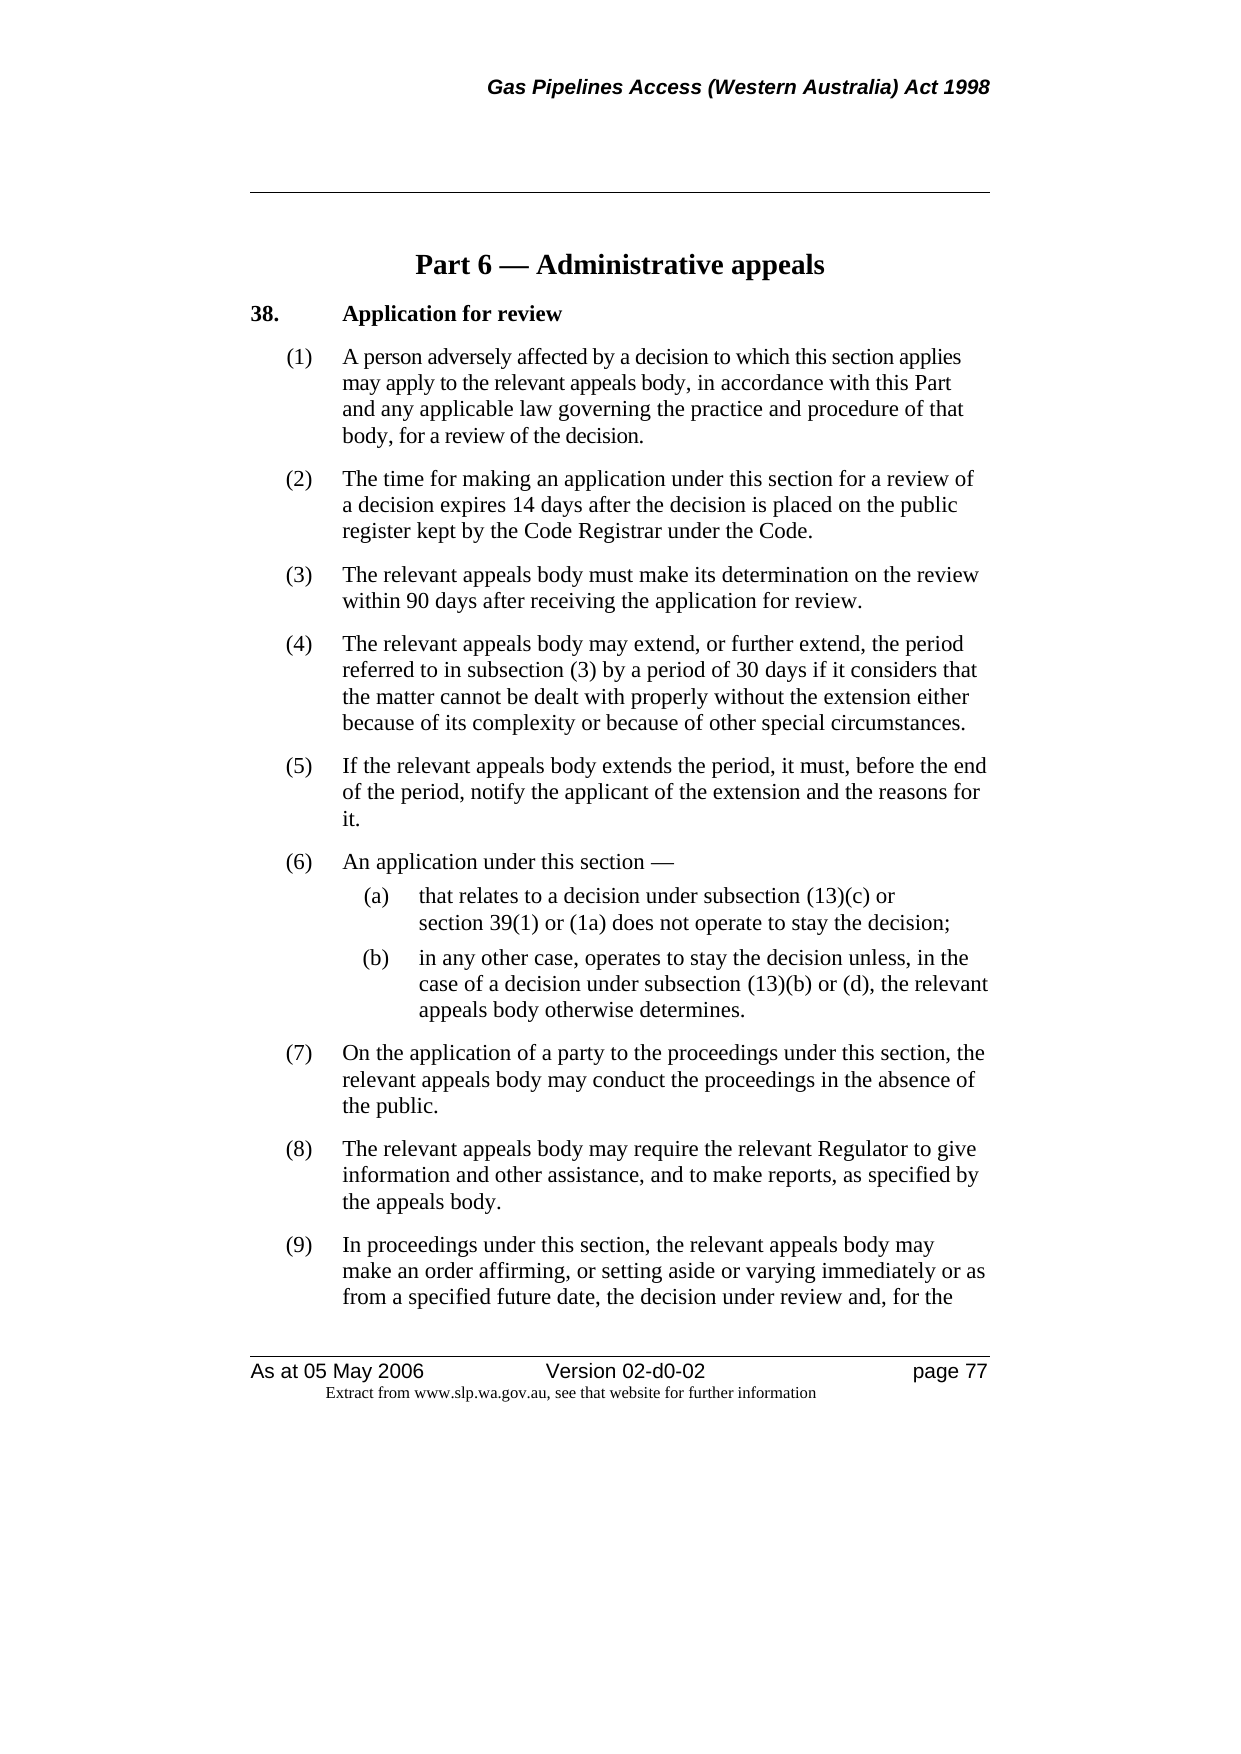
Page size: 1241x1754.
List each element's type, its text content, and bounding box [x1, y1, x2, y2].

text (7) On the application of a party to the proceedings under this section, the relevant appeals body may conduct the proceedings in the absence of the public. [250, 1039, 990, 1118]
text (a) that relates to a decision under subsection (13)(c) or section 39(1) or (1a) does not operate to stay the decision; [250, 882, 990, 935]
subtitle Part 6 — Administrative appeals [250, 247, 990, 281]
text (6) An application under this section — [250, 848, 990, 874]
text (4) The relevant appeals body may extend, or further extend, the period referred to in subsection (3) by a period of 30 days if it considers that the matter cannot be dealt with properly without the extension either because of its complexity or because of other special circumstances. [250, 630, 990, 735]
text (1) A person adversely affected by a decision to which this section applies may apply to the relevant appeals body, in accordance with this Part and any applicable law governing the practice and procedure of that body, for a review of the decision. [250, 343, 990, 448]
text (2) The time for making an application under this section for a review of a decision expires 14 days after the decision is placed on the public register kept by the Code Registrar under the Code. [250, 465, 990, 544]
text (8) The relevant appeals body may require the relevant Regulator to give information and other assistance, and to make reports, as specified by the appeals body. [250, 1135, 990, 1214]
subtitle 38. Application for review [250, 300, 990, 326]
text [250, 1231, 990, 1310]
text (5) If the relevant appeals body extends the period, it must, before the end of the period, notify the applicant of the extension and the reasons for it. [250, 752, 990, 831]
text (3) The relevant appeals body must make its determination on the review within 90 days after receiving the application for review. [250, 561, 990, 613]
text (b) in any other case, operates to stay the decision unless, in the case of a decision under subsection (13)(b) or (d), the relevant appeals body otherwise determines. [250, 943, 990, 1023]
